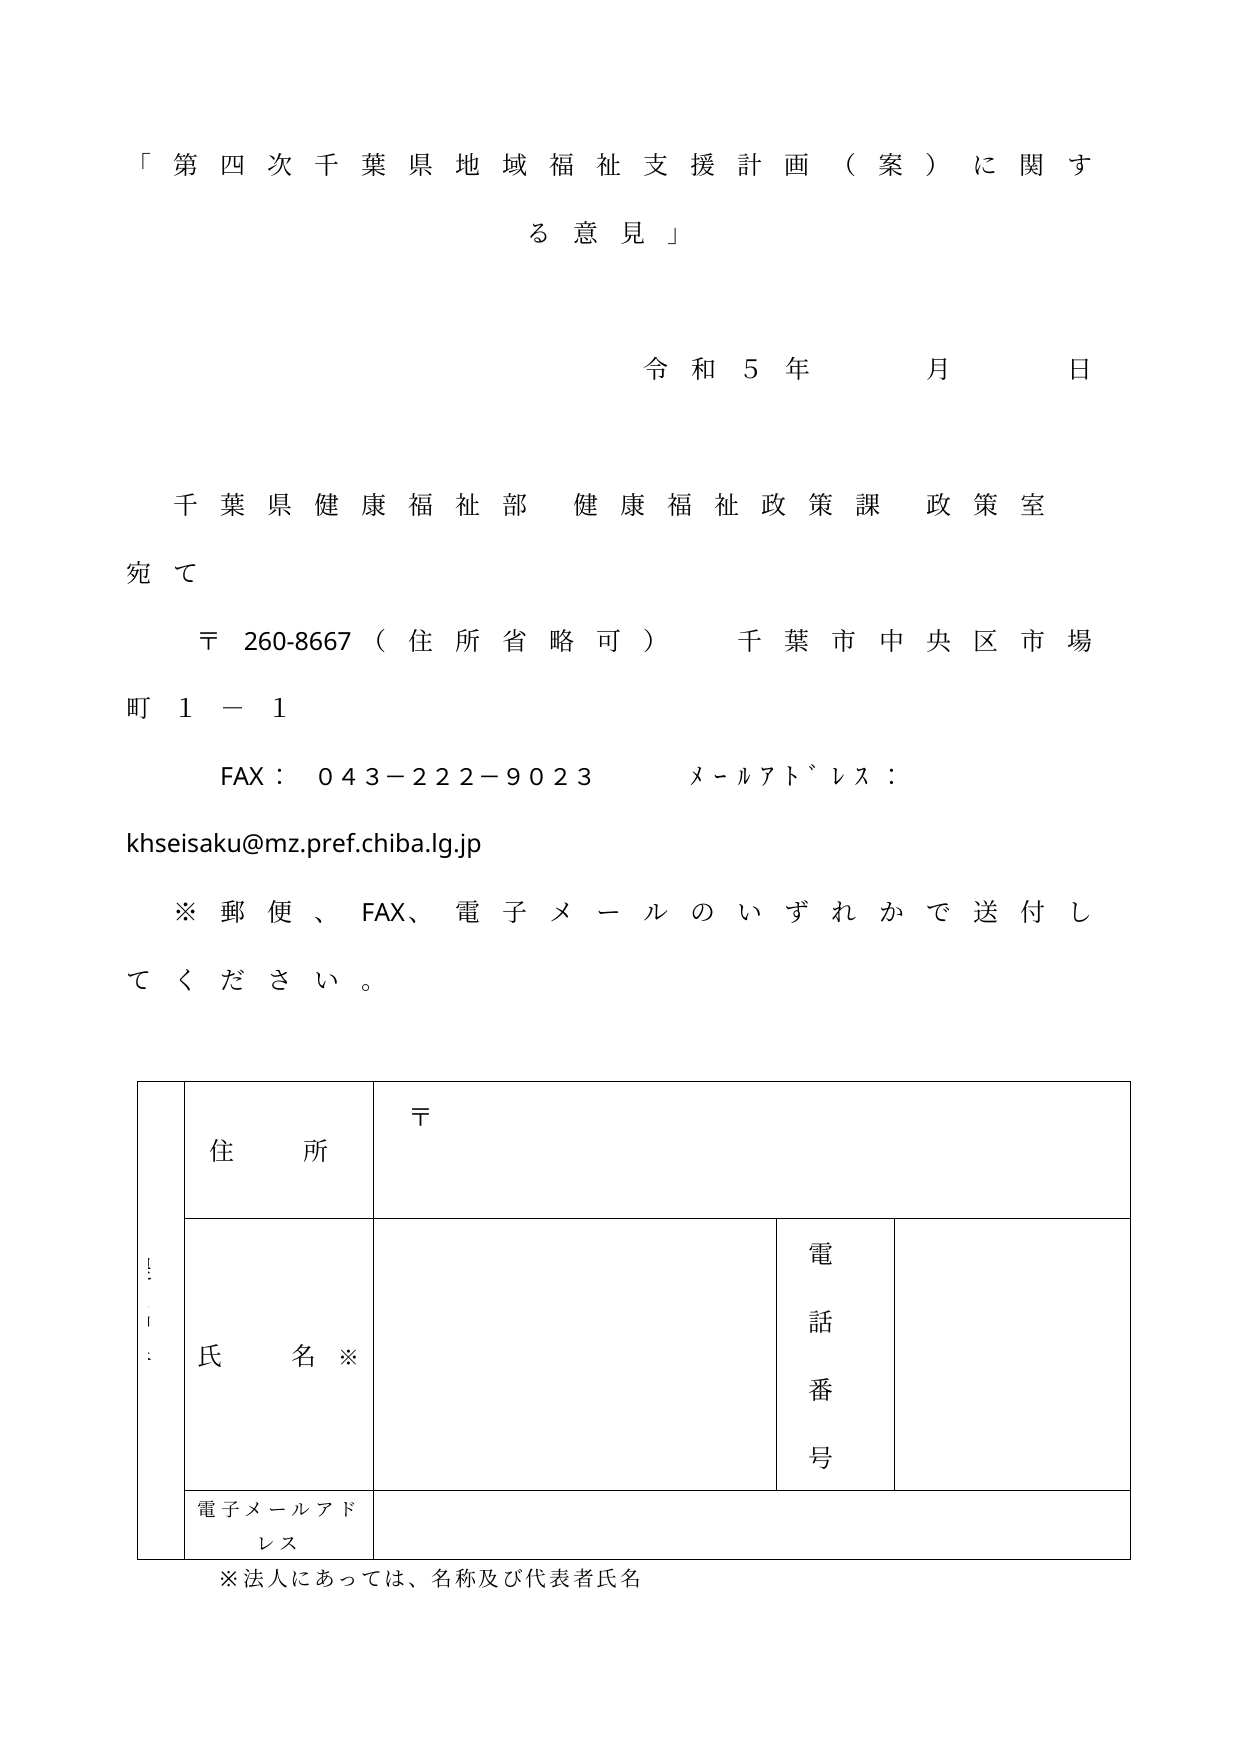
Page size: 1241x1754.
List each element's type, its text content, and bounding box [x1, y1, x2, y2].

text 千葉県健康福祉部 健康福祉政策課 政策室 宛て [126, 469, 1114, 605]
text ※法人にあっては、名称及び代表者氏名 [126, 1560, 1114, 1594]
table_header 〒 [374, 1082, 1130, 1218]
table_header 提出者 [138, 1082, 184, 1559]
text ※郵便、FAX、電子メールのいずれかで送付してください。 [126, 877, 1114, 1013]
table_cell [374, 1491, 1130, 1559]
table_cell 氏 名※ [185, 1219, 373, 1490]
table_header 住 所 [185, 1082, 373, 1218]
table_cell 電子メールアドレス [185, 1491, 373, 1559]
table_cell 電話番号 [777, 1219, 894, 1490]
table_cell [895, 1219, 1130, 1490]
text 「第四次千葉県地域福祉支援計画（案）に関する意見」 [126, 130, 1115, 266]
text FAX：０４３－２２２－９０２３ ﾒｰﾙｱﾄﾞﾚｽ：khseisaku@mz.pref.chiba.lg.jp [126, 741, 1114, 877]
table_cell [374, 1219, 776, 1490]
text 〒260-8667（住所省略可） 千葉市中央区市場町１－１ [126, 605, 1114, 741]
text 令和５年 月 日 [126, 334, 1114, 402]
